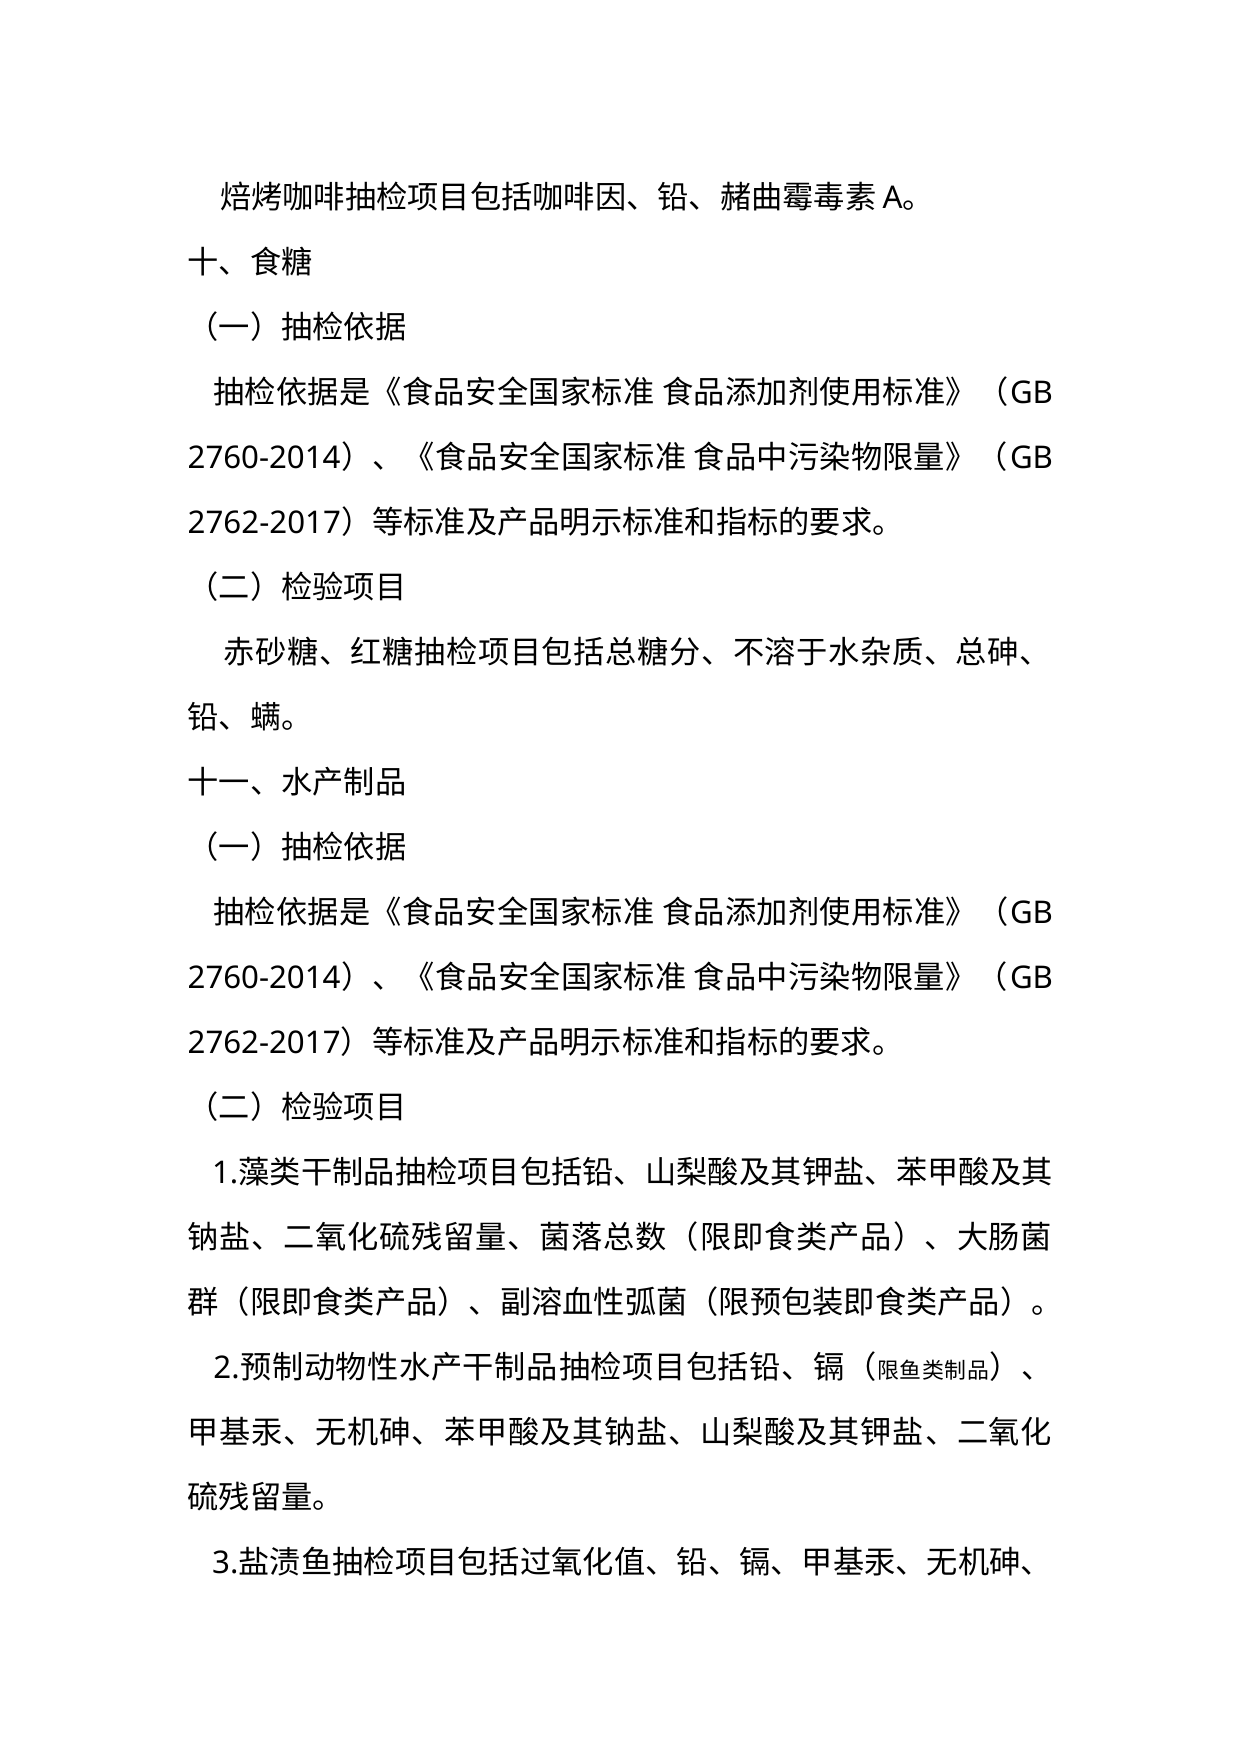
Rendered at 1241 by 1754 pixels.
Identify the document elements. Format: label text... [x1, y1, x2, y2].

text （二）检验项目 [187, 1072, 1053, 1137]
text 2.预制动物性水产干制品抽检项目包括铅、镉（限鱼类制品）、甲基汞、无机砷、苯甲酸及其钠盐、山梨酸及其钾盐、二氧化硫残留量。 [187, 1332, 1053, 1527]
text 抽检依据是《食品安全国家标准 食品添加剂使用标准》（GB 2760-2014）、《食品安全国家标准 食品中污染物限量》（GB 2762-2017）等标准及产品明示标准和指标的要求。 [187, 877, 1053, 1072]
text 十、食糖 [187, 227, 1053, 292]
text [187, 357, 1053, 552]
text （一）抽检依据 [187, 812, 1053, 877]
text 赤砂糖、红糖抽检项目包括总糖分、不溶于水杂质、总砷、铅、螨。 [187, 617, 1053, 747]
text 十一、水产制品 [187, 747, 1053, 812]
text （一）抽检依据 [187, 292, 1053, 357]
text （二）检验项目 [187, 552, 1053, 617]
text 1.藻类干制品抽检项目包括铅、山梨酸及其钾盐、苯甲酸及其钠盐、二氧化硫残留量、菌落总数（限即食类产品）、大肠菌群（限即食类产品）、副溶血性弧菌（限预包装即食类产品）。 [187, 1137, 1053, 1332]
text 焙烤咖啡抽检项目包括咖啡因、铅、赭曲霉毒素A。 [187, 162, 1053, 227]
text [187, 1527, 1053, 1592]
